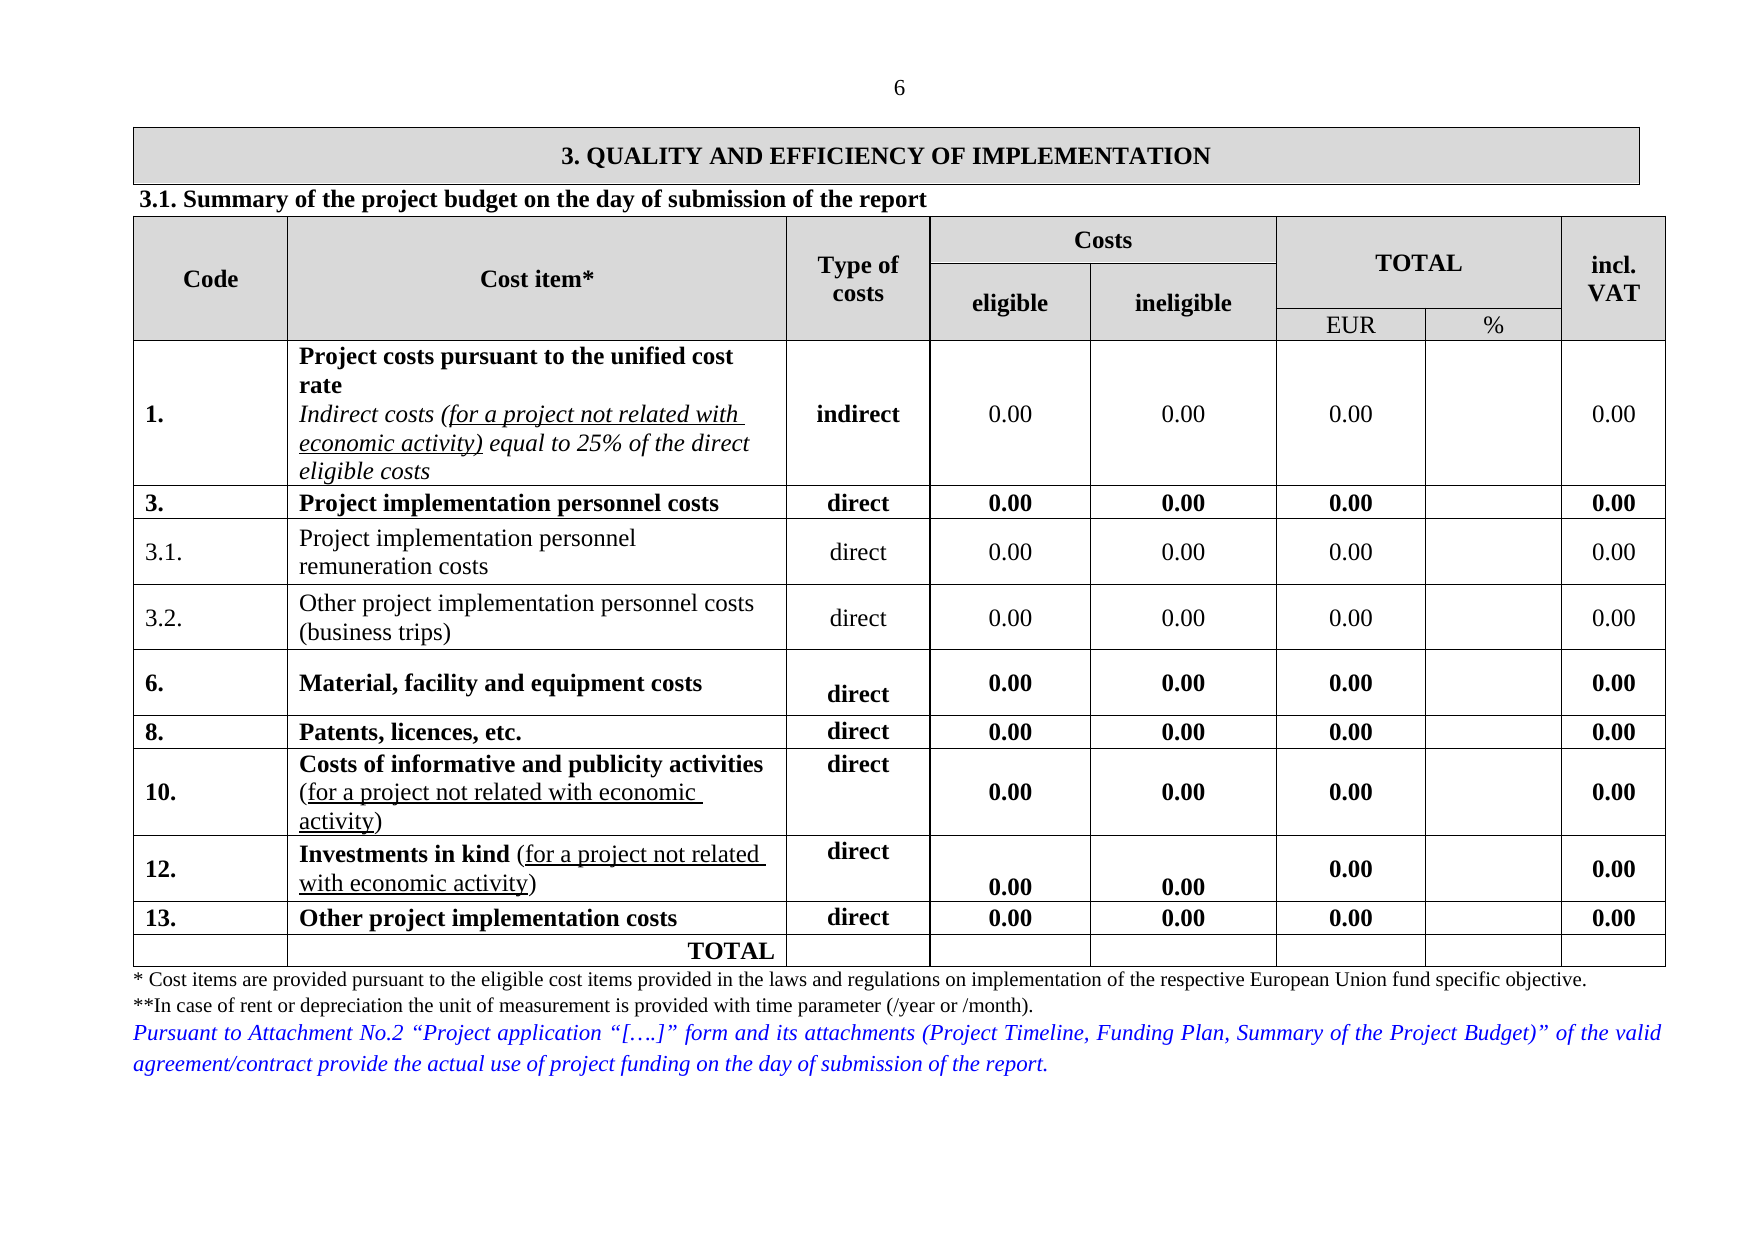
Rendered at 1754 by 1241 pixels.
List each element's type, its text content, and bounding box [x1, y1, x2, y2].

table_cell [1426, 716, 1561, 748]
table_cell 0.00 [931, 749, 1090, 835]
table_cell [1426, 341, 1561, 485]
table_cell [1426, 935, 1561, 966]
table_cell [1426, 585, 1561, 649]
table_cell [1426, 902, 1561, 933]
table_cell 3.1. [134, 519, 287, 584]
table_header Type of costs [787, 217, 929, 340]
table_header Costs [931, 217, 1276, 262]
table_cell direct [787, 749, 929, 835]
table_cell 0.00 [1562, 486, 1665, 518]
table_cell 0.00 [1562, 716, 1665, 748]
table_cell Project implementation personnel remuneration costs [288, 519, 786, 584]
table_cell direct [787, 902, 929, 933]
table_cell 0.00 [1091, 341, 1276, 485]
table_cell [1562, 935, 1665, 966]
table_cell 0.00 [1091, 716, 1276, 748]
table_cell 1. [134, 341, 287, 485]
table_header Code [134, 217, 287, 340]
table_cell [1426, 519, 1561, 584]
table_cell 0.00 [1277, 902, 1425, 933]
table_cell 3.2. [134, 585, 287, 649]
table_cell 0.00 [1562, 650, 1665, 715]
table_cell 0.00 [931, 902, 1090, 933]
table_cell Patents, licences, etc. [288, 716, 786, 748]
table_cell [931, 935, 1090, 966]
table_cell 0.00 [1562, 585, 1665, 649]
table_cell Investments in kind (for a project not related with economic activity) [288, 836, 786, 901]
table_cell direct [787, 519, 929, 584]
table_cell indirect [787, 341, 929, 485]
table_cell 3. [134, 486, 287, 518]
table_cell 0.00 [931, 341, 1090, 485]
table_cell 0.00 [1277, 486, 1425, 518]
table_cell eligible [931, 264, 1090, 340]
table_cell 0.00 [1091, 650, 1276, 715]
table_cell 0.00 [931, 836, 1090, 901]
table_cell 0.00 [931, 716, 1090, 748]
table_cell 0.00 [1091, 585, 1276, 649]
table_cell Other project implementation costs [288, 902, 786, 933]
table_header TOTAL [1277, 217, 1561, 308]
table_cell 0.00 [1562, 836, 1665, 901]
table_cell 0.00 [1091, 519, 1276, 584]
text * Cost items are provided pursuant to the eligible cost items provided in the laws and regulations on implementation of the respective European Union fund specific objective. [133, 967, 1665, 991]
table_cell 0.00 [931, 486, 1090, 518]
table_cell [1277, 935, 1425, 966]
table_cell 0.00 [1091, 902, 1276, 933]
table_cell [134, 935, 287, 966]
table_cell EUR [1277, 309, 1425, 340]
text Pursuant to Attachment No.2 “Project application “[….]” form and its attachments (Project Timeline, Funding Plan, Summary of the Project Budget)” of the valid agreement/contract provide the actual use of project funding on the day of submission of the report. [133, 1019, 1665, 1077]
text 3.1. Summary of the project budget on the day of submission of the report [133, 184, 1665, 213]
table_cell direct [787, 716, 929, 748]
table_cell 0.00 [931, 519, 1090, 584]
table_header 3. QUALITY AND EFFICIENCY OF IMPLEMENTATION [134, 128, 1639, 183]
table_cell ineligible [1091, 264, 1276, 340]
table_cell [787, 935, 929, 966]
table_cell 13. [134, 902, 287, 933]
table_cell 0.00 [1277, 650, 1425, 715]
table_cell 8. [134, 716, 287, 748]
table_cell 0.00 [1562, 341, 1665, 485]
table_cell 0.00 [1277, 716, 1425, 748]
table_cell 0.00 [1277, 749, 1425, 835]
table_cell 12. [134, 836, 287, 901]
text **In case of rent or depreciation the unit of measurement is provided with time parameter (/year or /month). [133, 993, 1665, 1017]
table_cell [1426, 650, 1561, 715]
table_cell 0.00 [1562, 902, 1665, 933]
table_cell 0.00 [1562, 519, 1665, 584]
table_cell direct [787, 836, 929, 901]
table_header incl. VAT [1562, 217, 1665, 340]
table_cell 0.00 [1091, 836, 1276, 901]
table_cell [1426, 836, 1561, 901]
table_cell direct [787, 585, 929, 649]
table_cell % [1426, 309, 1561, 340]
table_cell 6. [134, 650, 287, 715]
table_cell Project costs pursuant to the unified cost rate Indirect costs (for a project not related with economic activity) equal to 25% of the direct eligible costs [288, 341, 786, 485]
table_cell Project implementation personnel costs [288, 486, 786, 518]
table_cell [1426, 486, 1561, 518]
table_cell 0.00 [1277, 836, 1425, 901]
table_cell direct [787, 650, 929, 715]
table_cell [1426, 749, 1561, 835]
table_cell 0.00 [931, 585, 1090, 649]
table_cell direct [787, 486, 929, 518]
table_cell 0.00 [1277, 519, 1425, 584]
table_cell Material, facility and equipment costs [288, 650, 786, 715]
table_cell 0.00 [1277, 341, 1425, 485]
table_cell [1091, 935, 1276, 966]
table_header Cost item* [288, 217, 786, 340]
table_cell 0.00 [931, 650, 1090, 715]
table_cell 0.00 [1562, 749, 1665, 835]
table_cell Other project implementation personnel costs (business trips) [288, 585, 786, 649]
table_cell TOTAL [288, 935, 786, 966]
table_cell 0.00 [1091, 749, 1276, 835]
table_cell 0.00 [1277, 585, 1425, 649]
table_cell 0.00 [1091, 486, 1276, 518]
table_cell 10. [134, 749, 287, 835]
table_cell Costs of informative and publicity activities (for a project not related with economic activity) [288, 749, 786, 835]
